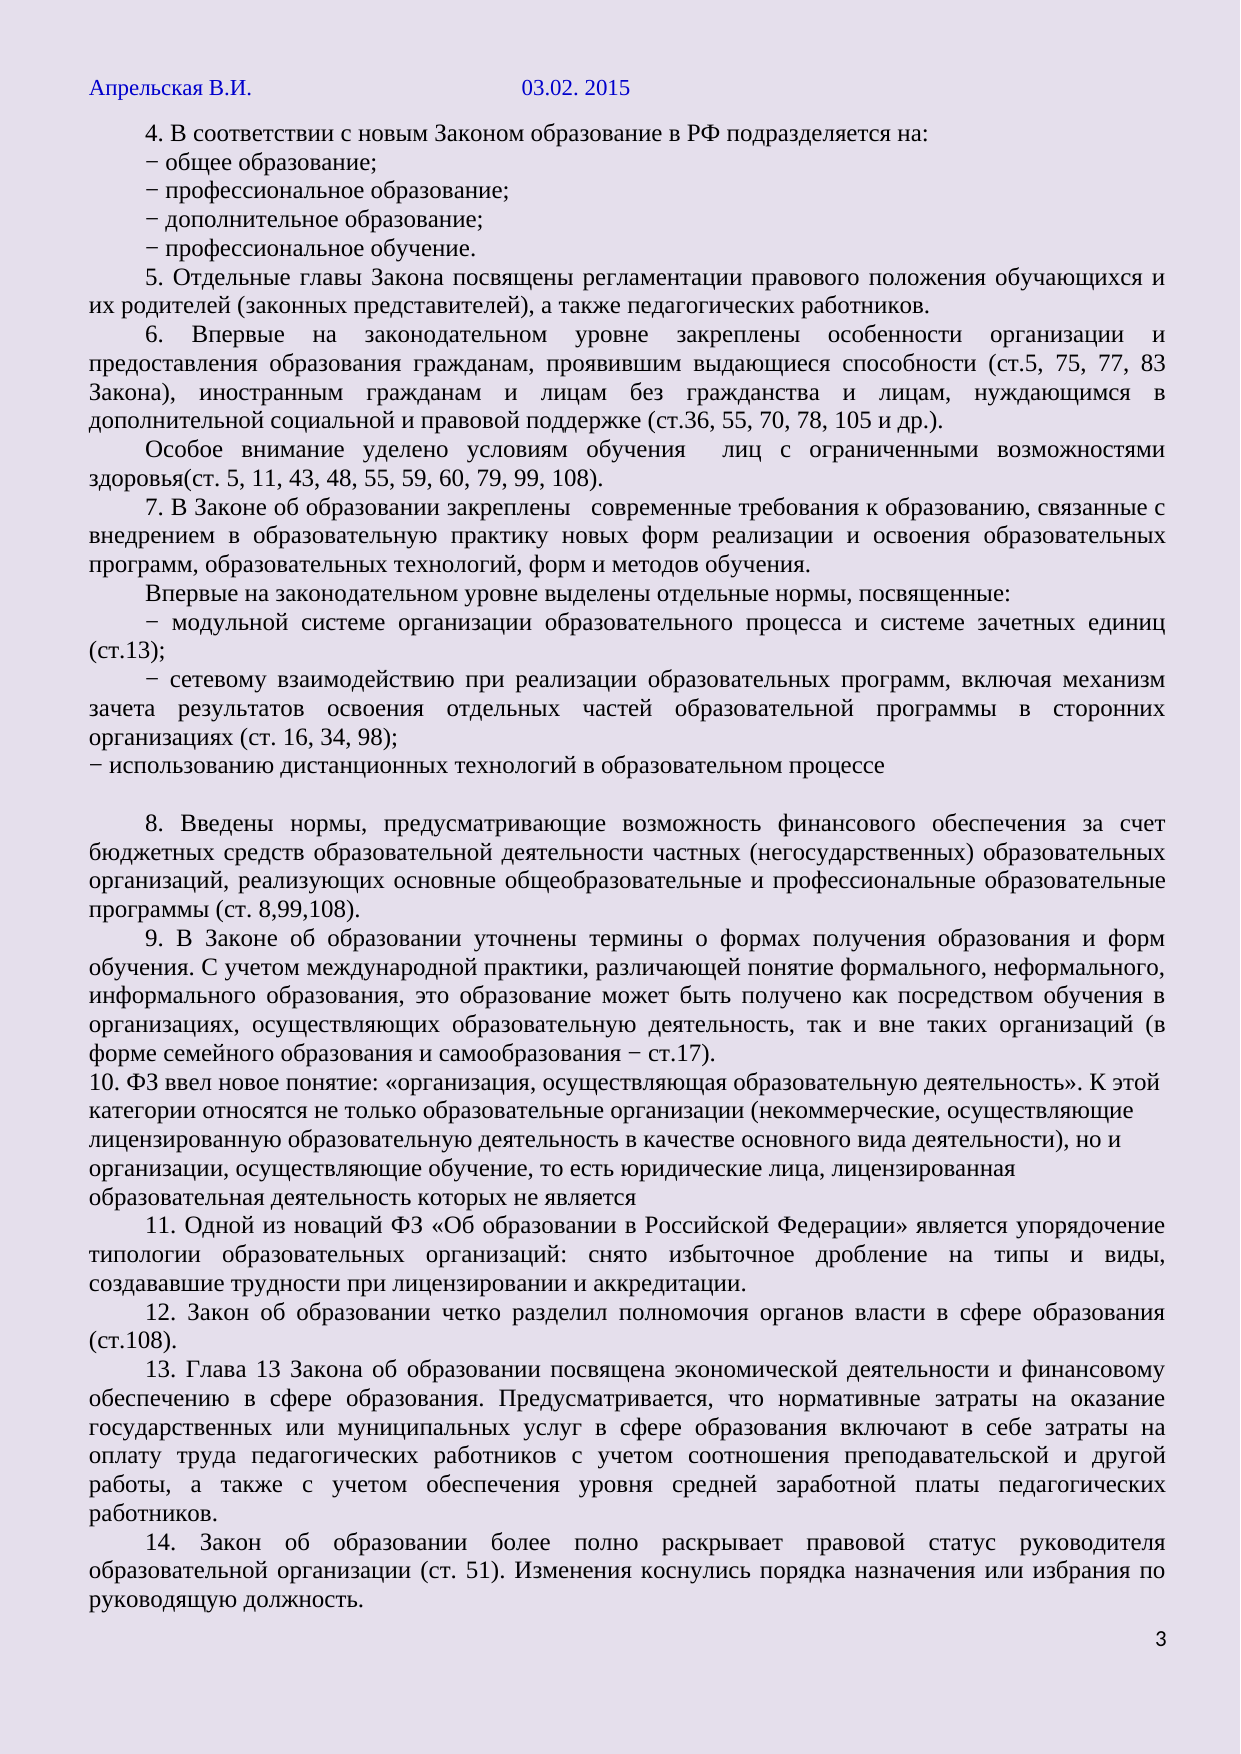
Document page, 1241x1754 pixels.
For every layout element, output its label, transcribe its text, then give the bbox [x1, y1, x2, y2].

text 13. Глава 13 Закона об образовании посвящена экономической деятельности и финансовому обеспечению в сфере образования. Предусматривается, что нормативные затраты на оказание государственных или муниципальных услуг в сфере образования включают в себе затраты на оплату труда педагогических работников с учетом соотношения преподавательской и другой работы, а также с учетом обеспечения уровня средней заработной платы педагогических работников. [89, 1354, 1167, 1527]
text 7. В Законе об образовании закреплены современные требования к образованию, связанные с внедрением в образовательную практику новых форм реализации и освоения образовательных программ, образовательных технологий, форм и методов обучения. [89, 492, 1167, 578]
text − общее образование; [89, 147, 1167, 176]
text 5. Отдельные главы Закона посвящены регламентации правового положения обучающихся и их родителей (законных представителей), а также педагогических работников. [89, 262, 1167, 319]
text 9. В Законе об образовании уточнены термины о формах получения образования и форм обучения. С учетом международной практики, различающей понятие формального, неформального, информального образования, это образование может быть получено как посредством обучения в организациях, осуществляющих образовательную деятельность, так и вне таких организаций (в форме семейного образования и самообразования − ст.17). [89, 923, 1167, 1067]
text 8. Введены нормы, предусматривающие возможность финансового обеспечения за счет бюджетных средств образовательной деятельности частных (негосударственных) образовательных организаций, реализующих основные общеобразовательные и профессиональные образовательные программы (ст. 8,99,108). [89, 808, 1167, 923]
text 4. В соответствии с новым Законом образование в РФ подразделяется на: [89, 118, 1167, 147]
text − профессиональное образование; [89, 176, 1167, 204]
text Особое внимание уделено условиям обучения лиц с ограниченными возможностями здоровья(ст. 5, 11, 43, 48, 55, 59, 60, 79, 99, 108). [89, 434, 1167, 492]
text 12. Закон об образовании четко разделил полномочия органов власти в сфере образования (ст.108). [89, 1297, 1167, 1354]
text − модульной системе организации образовательного процесса и системе зачетных единиц (ст.13); [89, 607, 1167, 664]
text 10. ФЗ ввел новое понятие: «организация, осуществляющая образовательную деятельность». К этой категории относятся не только образовательные организации (некоммерческие, осуществляющие лицензированную образовательную деятельность в качестве основного вида деятельности), но и организации, осуществляющие обучение, то есть юридические лица, лицензированная образовательная деятельность которых не является [89, 1067, 1167, 1211]
text 11. Одной из новаций ФЗ «Об образовании в Российской Федерации» является упорядочение типологии образовательных организаций: снято избыточное дробление на типы и виды, создававшие трудности при лицензировании и аккредитации. [89, 1211, 1167, 1297]
text − профессиональное обучение. [89, 233, 1167, 262]
text − использованию дистанционных технологий в образовательном процессе [89, 751, 1167, 779]
text − сетевому взаимодействию при реализации образовательных программ, включая механизм зачета результатов освоения отдельных частей образовательной программы в сторонних организациях (ст. 16, 34, 98); [89, 664, 1167, 751]
text Впервые на законодательном уровне выделены отдельные нормы, посвященные: [89, 578, 1167, 607]
text 14. Закон об образовании более полно раскрывает правовой статус руководителя образовательной организации (ст. 51). Изменения коснулись порядка назначения или избрания по руководящую должность. [89, 1527, 1167, 1613]
text − дополнительное образование; [89, 204, 1167, 233]
text 6. Впервые на законодательном уровне закреплены особенности организации и предоставления образования гражданам, проявившим выдающиеся способности (ст.5, 75, 77, 83 Закона), иностранным гражданам и лицам без гражданства и лицам, нуждающимся в дополнительной социальной и правовой поддержке (ст.36, 55, 70, 78, 105 и др.). [89, 319, 1167, 434]
